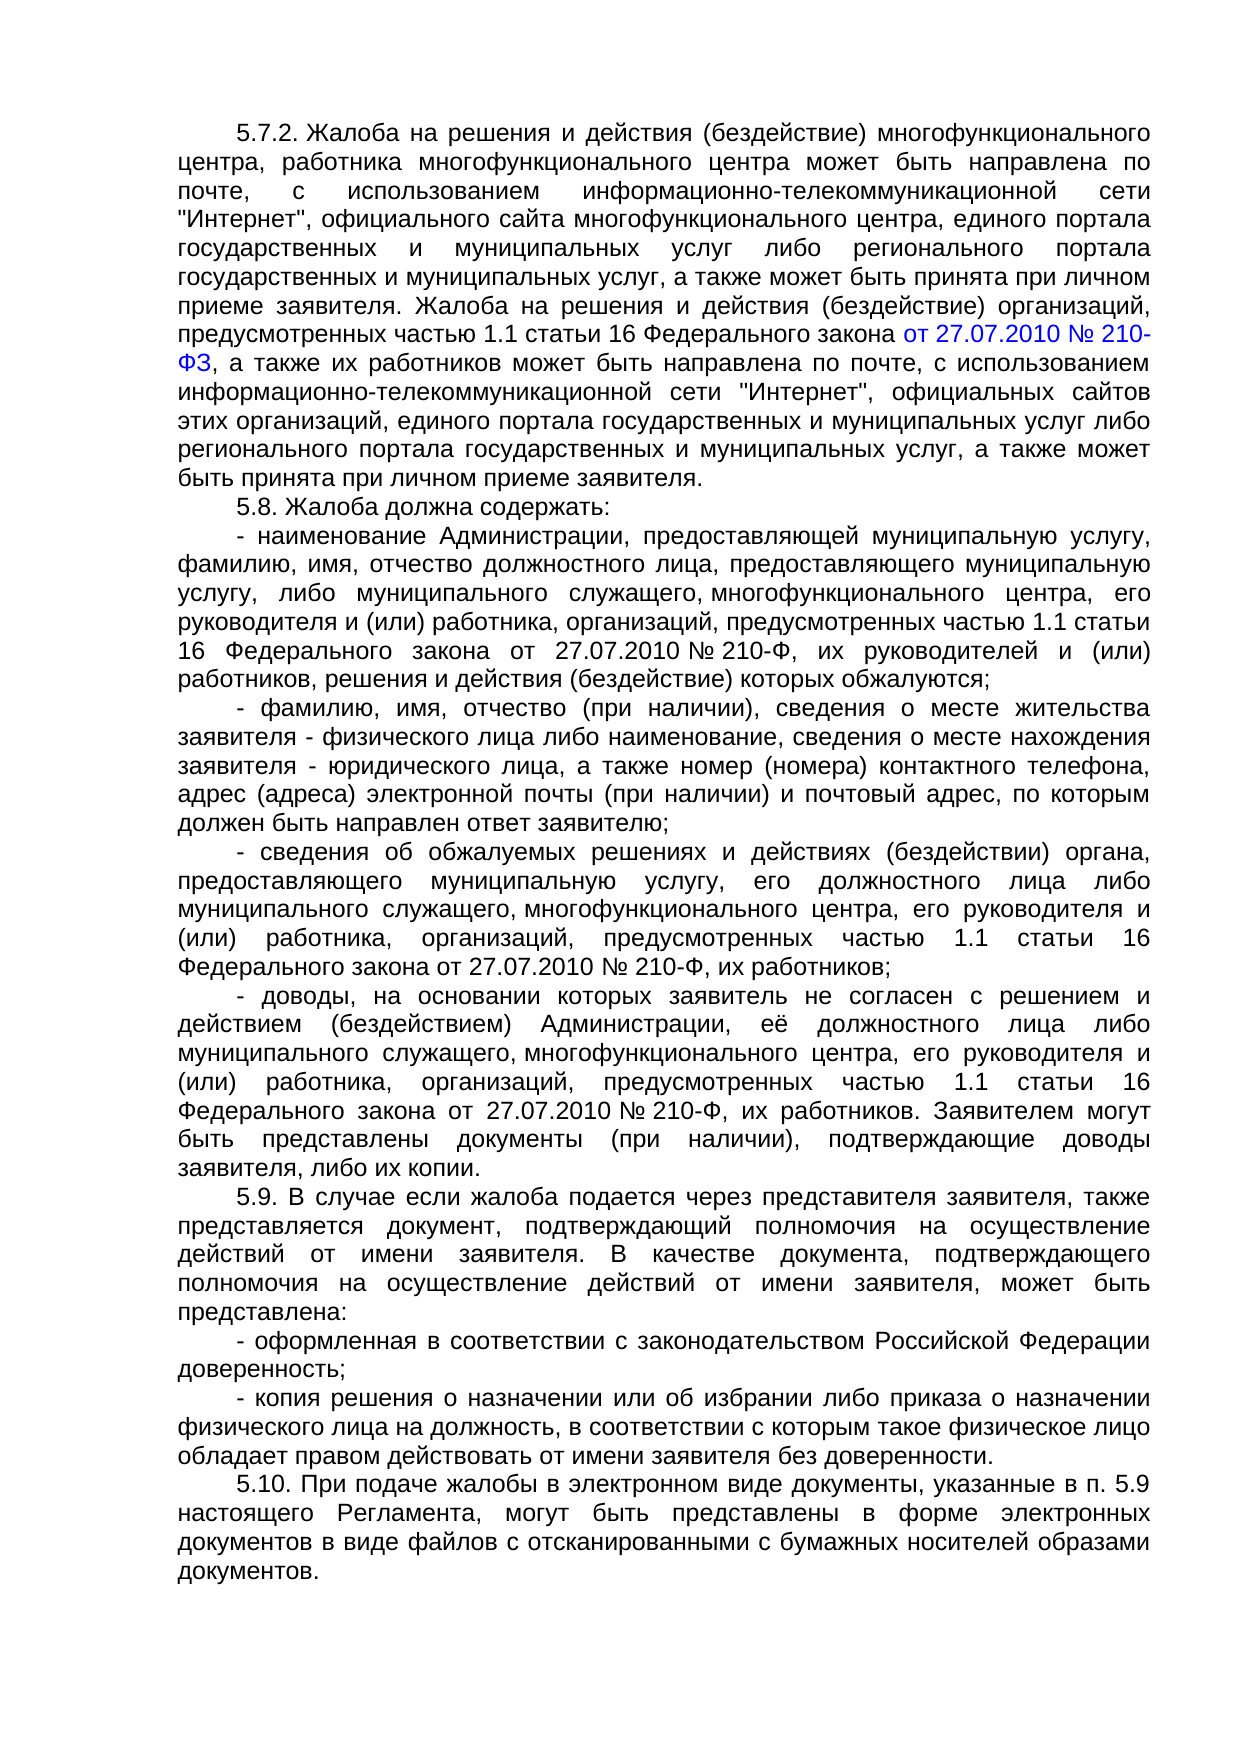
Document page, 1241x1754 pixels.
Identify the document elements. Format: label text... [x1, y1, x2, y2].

text - сведения об обжалуемых решениях и действиях (бездействии) органа, предоставляющего муниципальную услугу, его должностного лица либо муниципального служащего, многофункционального центра, его руководителя и (или) работника, организаций, предусмотренных частью 1.1 статьи 16 Федерального закона от 27.07.2010 № 210-Ф, их работников; [177, 837, 1152, 981]
text - наименование Администрации, предоставляющей муниципальную услугу, фамилию, имя, отчество должностного лица, предоставляющего муниципальную услугу, либо муниципального служащего, многофункционального центра, его руководителя и (или) работника, организаций, предусмотренных частью 1.1 статьи 16 Федерального закона от 27.07.2010 № 210-Ф, их руководителей и (или) работников, решения и действия (бездействие) которых обжалуются; [177, 521, 1152, 693]
text - доводы, на основании которых заявитель не согласен с решением и действием (бездействием) Администрации, её должностного лица либо муниципального служащего, многофункционального центра, его руководителя и (или) работника, организаций, предусмотренных частью 1.1 статьи 16 Федерального закона от 27.07.2010 № 210-Ф, их работников. Заявителем могут быть представлены документы (при наличии), подтверждающие доводы заявителя, либо их копии. [177, 981, 1152, 1182]
text 5.7.2. Жалоба на решения и действия (бездействие) многофункционального центра, работника многофункционального центра может быть направлена по почте, с использованием информационно-телекоммуникационной сети "Интернет", официального сайта многофункционального центра, единого портала государственных и муниципальных услуг либо регионального портала государственных и муниципальных услуг, а также может быть принята при личном приеме заявителя. Жалоба на решения и действия (бездействие) организаций, предусмотренных частью 1.1 статьи 16 Федерального закона от 27.07.2010 № 210-ФЗ, а также их работников может быть направлена по почте, с использованием информационно-телекоммуникационной сети "Интернет", официальных сайтов этих организаций, единого портала государственных и муниципальных услуг либо регионального портала государственных и муниципальных услуг, а также может быть принята при личном приеме заявителя. [177, 118, 1152, 492]
text 5.8. Жалоба должна содержать: [177, 492, 1152, 521]
text 5.9. В случае если жалоба подается через представителя заявителя, также представляется документ, подтверждающий полномочия на осуществление действий от имени заявителя. В качестве документа, подтверждающего полномочия на осуществление действий от имени заявителя, может быть представлена: [177, 1182, 1152, 1326]
text - оформленная в соответствии с законодательством Российской Федерации доверенность; [177, 1326, 1152, 1383]
text - фамилию, имя, отчество (при наличии), сведения о месте жительства заявителя - физического лица либо наименование, сведения о месте нахождения заявителя - юридического лица, а также номер (номера) контактного телефона, адрес (адреса) электронной почты (при наличии) и почтовый адрес, по которым должен быть направлен ответ заявителю; [177, 693, 1152, 837]
text - копия решения о назначении или об избрании либо приказа о назначении физического лица на должность, в соответствии с которым такое физическое лицо обладает правом действовать от имени заявителя без доверенности. [177, 1383, 1152, 1469]
text 5.10. При подаче жалобы в электронном виде документы, указанные в п. 5.9 настоящего Регламента, могут быть представлены в форме электронных документов в виде файлов с отсканированными с бумажных носителей образами документов. [177, 1469, 1152, 1584]
